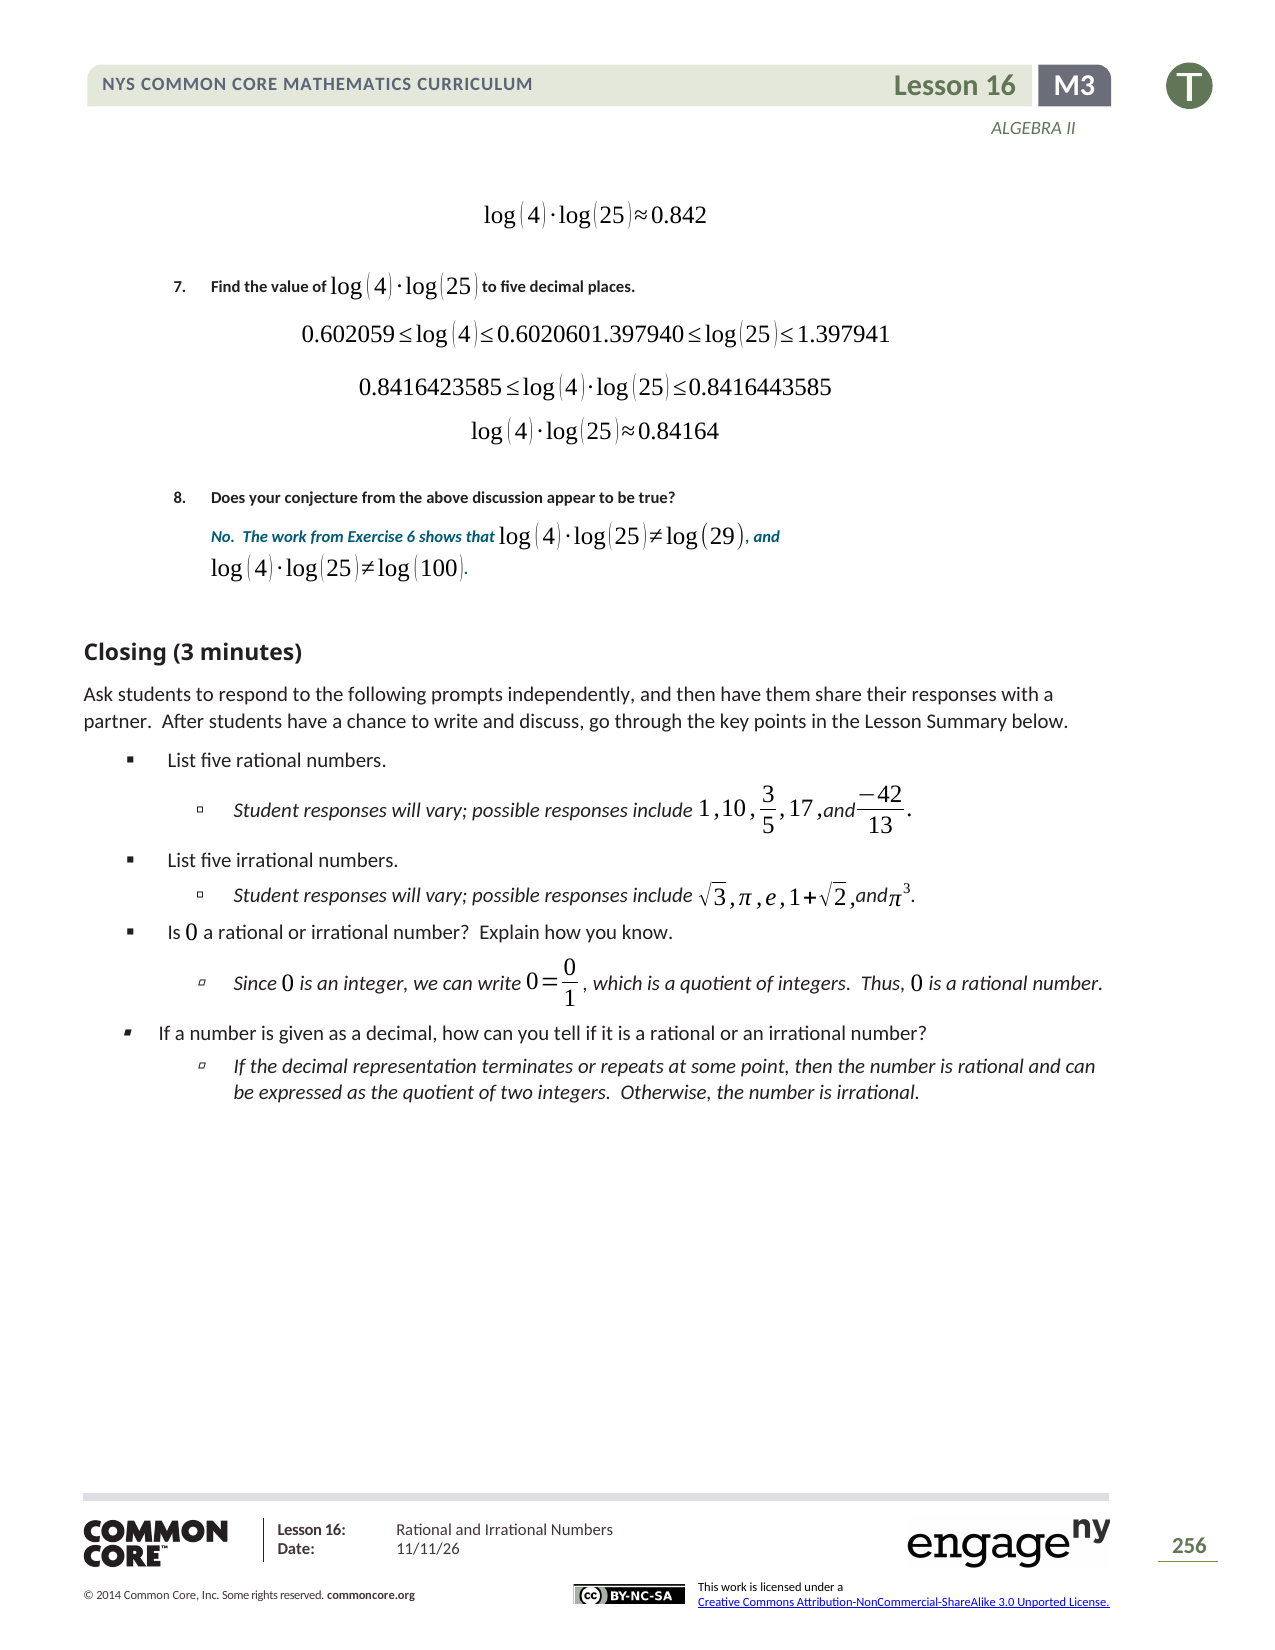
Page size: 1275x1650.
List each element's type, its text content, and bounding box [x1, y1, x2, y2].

list Is a rational or irrational number? Explain how you know. [125, 918, 1108, 946]
text If a number is given as a decimal, how can you tell if it is a rational or an irrational number? [121, 1020, 1108, 1045]
list Student responses will vary; possible responses include and. [196, 880, 1108, 911]
list Does your conjecture from the above discussion appear to be true? [173, 487, 1108, 508]
list Find the value of to five decimal places. [173, 272, 1108, 302]
list List five rational numbers. [125, 747, 1108, 773]
text Ask students to respond to the following prompts independently, and then have them share their responses with a partner. After students have a chance to write and discuss, go through the key points in the Lesson Summary below. [83, 682, 1108, 734]
list Student responses will vary; possible responses include and [196, 780, 1108, 839]
text No. The work from Exercise 6 shows that , and . [211, 521, 1018, 584]
picture [79, 1515, 232, 1572]
list If the decimal representation terminates or repeats at some point, then the number is rational and can be expressed as the quotient of two integers. Otherwise, the number is irrational. [196, 1053, 1108, 1105]
text Closing (3 minutes) [83, 636, 1108, 667]
picture [572, 1584, 685, 1604]
list List five irrational numbers. [125, 847, 1108, 872]
picture [906, 1515, 1110, 1569]
list Since is an integer, we can write , which is a quotient of integers. Thus, is a rational number. [196, 953, 1108, 1012]
